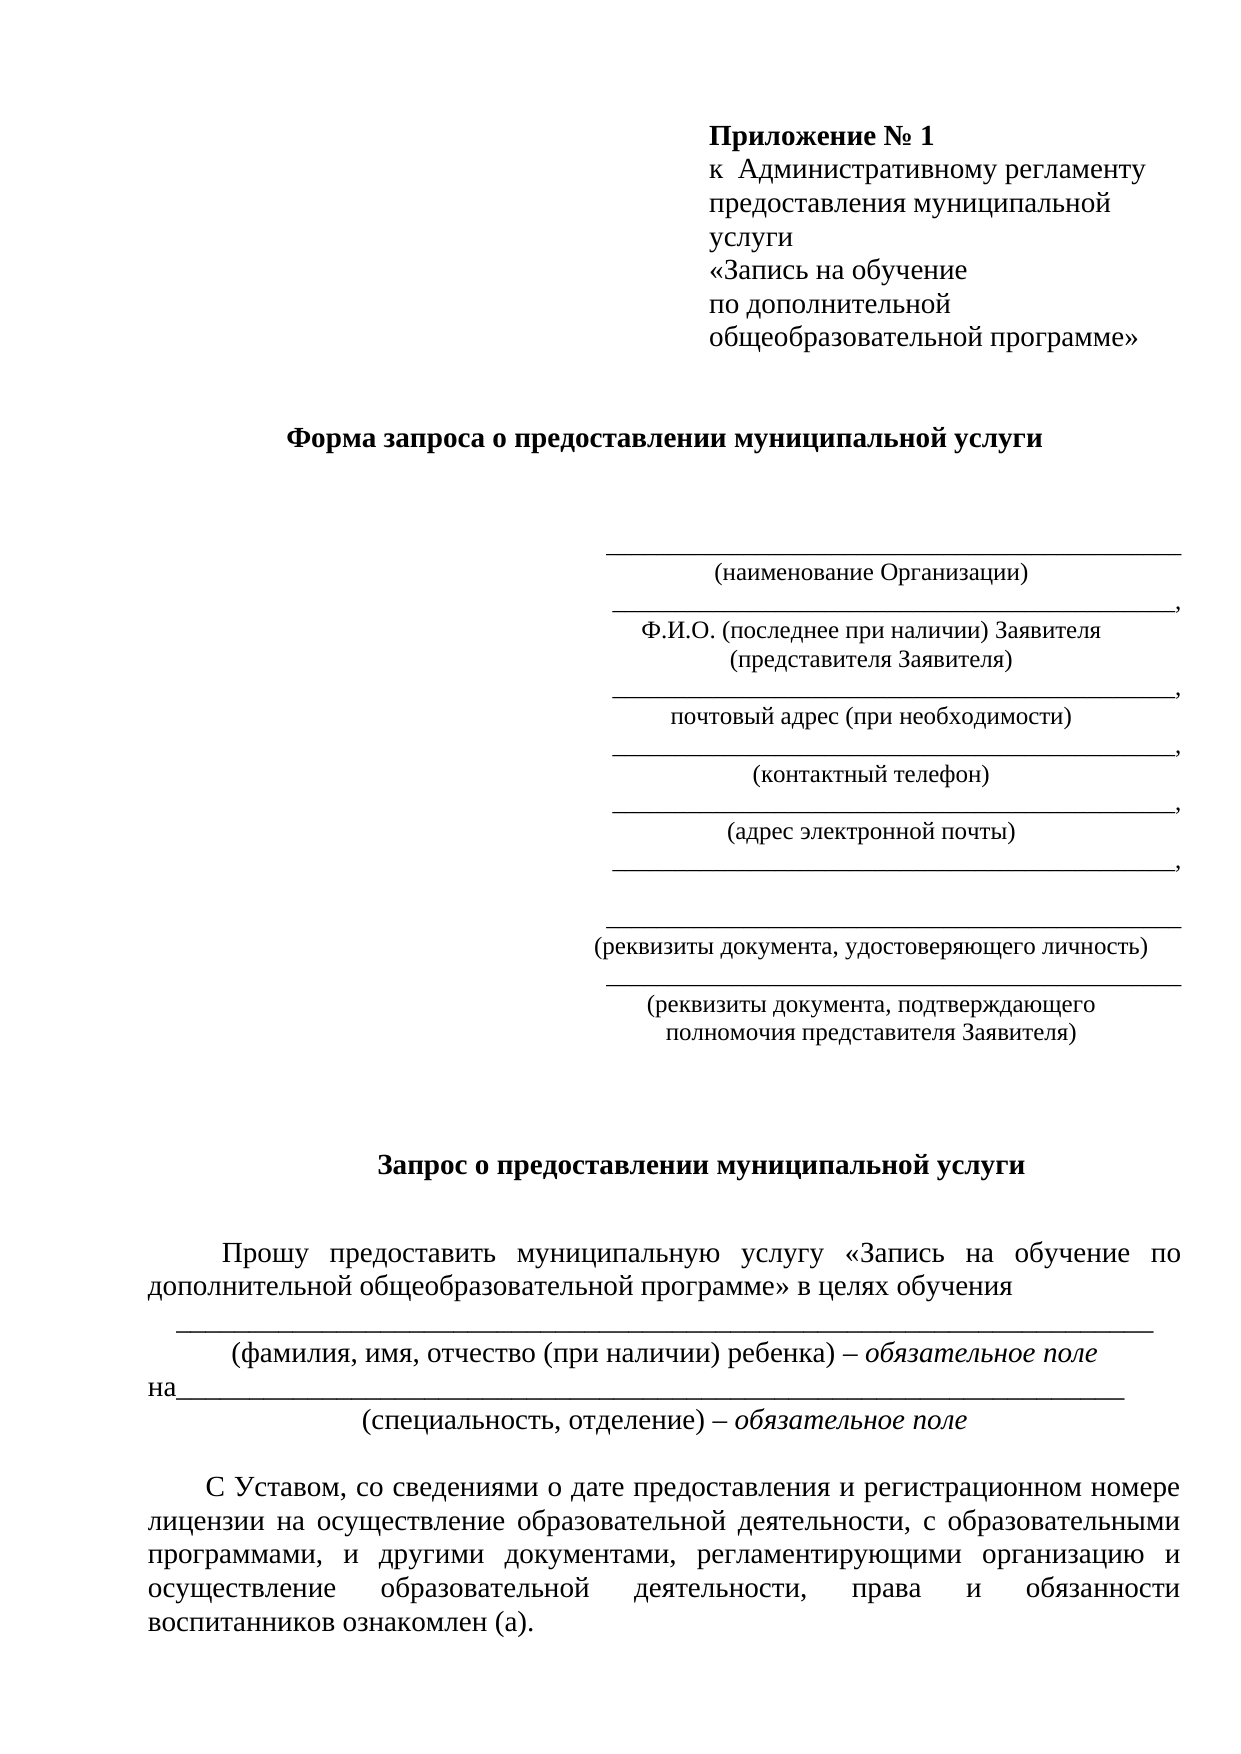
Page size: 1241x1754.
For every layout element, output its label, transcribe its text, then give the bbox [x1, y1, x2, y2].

text _____________________________________________, [561, 730, 1181, 759]
text полномочия представителя Заявителя) [561, 1017, 1181, 1046]
text «Запись на обучение [709, 252, 1181, 286]
text (контактный телефон) [561, 759, 1181, 787]
text (наименование Организации) [561, 557, 1181, 586]
text Ф.И.О. (последнее при наличии) Заявителя (представителя Заявителя) [561, 615, 1181, 672]
text _____________________________________________, [561, 586, 1181, 615]
text почтовый адрес (при необходимости) [561, 701, 1181, 730]
text _____________________________________________, [561, 787, 1181, 816]
text на_________________________________________________________________ [148, 1369, 1181, 1402]
text Форма запроса о предоставлении муниципальной услуги [148, 420, 1181, 453]
text (специальность, отделение) – обязательное поле [148, 1402, 1181, 1436]
text (фамилия, имя, отчество (при наличии) ребенка) – обязательное поле [148, 1335, 1181, 1369]
text ______________________________________________ [561, 529, 1181, 557]
text (реквизиты документа, удостоверяющего личность) [561, 931, 1181, 960]
text Приложение № 1 [709, 118, 1181, 152]
text к Административному регламенту предоставления муниципальной услуги [709, 152, 1181, 252]
text (адрес электронной почты) [561, 816, 1181, 845]
text ___________________________________________________________________ [148, 1302, 1181, 1335]
text ______________________________________________ [561, 902, 1181, 931]
text Прошу предоставить муниципальную услугу «Запись на обучение по дополнительной общеобразовательной программе» в целях обучения [148, 1235, 1181, 1302]
text _____________________________________________, [561, 672, 1181, 701]
text (реквизиты документа, подтверждающего [561, 989, 1181, 1017]
text _____________________________________________, [561, 845, 1181, 874]
text ______________________________________________ [561, 960, 1181, 989]
text Запрос о предоставлении муниципальной услуги [148, 1147, 1181, 1180]
text по дополнительной общеобразовательной программе» [709, 286, 1181, 353]
text С Уставом, со сведениями о дате предоставления и регистрационном номере лицензии на осуществление образовательной деятельности, с образовательными программами, и другими документами, регламентирующими организацию и осуществление образовательной деятельности, права и обязанности воспитанников ознакомлен (а). [148, 1469, 1181, 1637]
